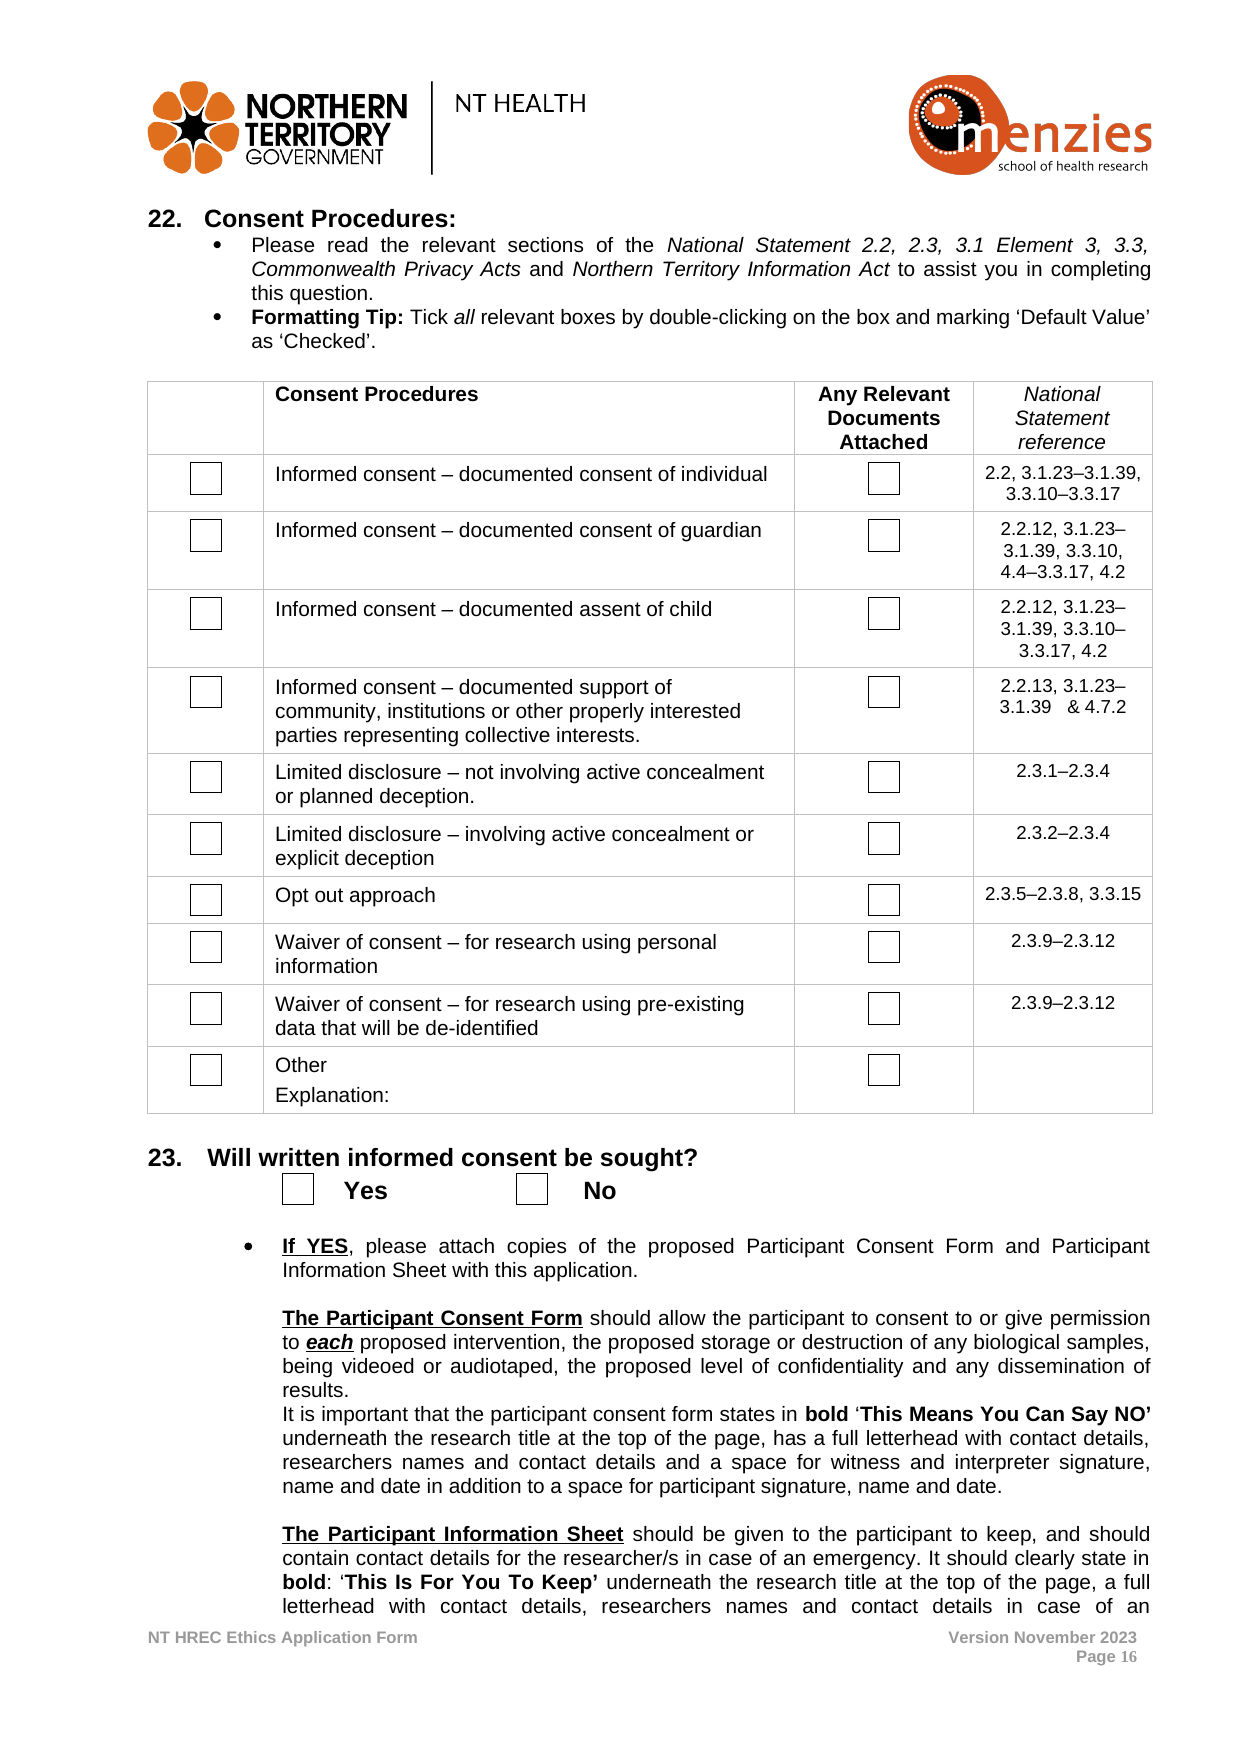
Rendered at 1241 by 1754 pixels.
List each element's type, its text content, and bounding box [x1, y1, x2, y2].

table_cell 2.3.2–2.3.4 [974, 815, 1152, 876]
text 23. Will written informed consent be sought? [148, 1143, 1152, 1172]
table_cell [148, 815, 263, 876]
table_cell [148, 512, 263, 589]
table_cell Limited disclosure – involving active concealment or explicit deception [264, 815, 794, 876]
table_cell 2.3.9–2.3.12 [974, 924, 1152, 984]
table_cell [148, 668, 263, 753]
table_cell Opt out approach [264, 877, 794, 923]
table_cell [148, 877, 263, 923]
list Please read the relevant sections of the National Statement 2.2, 2.3, 3.1 Element 3, 3.3, Commonwealth Privacy Acts and Northern Territory Information Act to assist you in completing this question. [214, 232, 1152, 304]
table_cell Other Explanation: [264, 1047, 794, 1113]
table_cell Limited disclosure – not involving active concealment or planned deception. [264, 754, 794, 814]
list If YES, please attach copies of the proposed Participant Consent Form and Participant Information Sheet with this application. [244, 1234, 1152, 1282]
table_cell 2.2.13, 3.1.23–3.1.39 & 4.7.2 [974, 668, 1152, 753]
table_cell [795, 924, 973, 984]
table_cell [795, 1047, 973, 1113]
table_cell [795, 815, 973, 876]
text Yes No [148, 1172, 1152, 1205]
picture [908, 75, 1152, 175]
table_cell 2.3.5–2.3.8, 3.3.15 [974, 877, 1152, 923]
table_cell Informed consent – documented assent of child [264, 590, 794, 667]
table_cell Informed consent – documented support of community, institutions or other properly interested parties representing collective interests. [264, 668, 794, 753]
table_header Consent Procedures [264, 382, 794, 454]
table_cell [148, 455, 263, 511]
table_cell [795, 455, 973, 511]
table_header Any Relevant Documents Attached [795, 382, 973, 454]
table_cell [795, 590, 973, 667]
text The Participant Consent Form should allow the participant to consent to or give permission to each proposed intervention, the proposed storage or destruction of any biological samples, being videoed or audiotaped, the proposed level of confidentiality and any dissemination of results. [282, 1306, 1152, 1402]
table_cell [148, 590, 263, 667]
table_cell 2.2, 3.1.23–3.1.39, 3.3.10–3.3.17 [974, 455, 1152, 511]
table_cell [795, 668, 973, 753]
list Formatting Tip: Tick all relevant boxes by double-clicking on the box and marking ‘Default Value’ as ‘Checked’. [214, 304, 1152, 352]
table_cell 2.2.12, 3.1.23–3.1.39, 3.3.10–3.3.17, 4.2 [974, 590, 1152, 667]
table_cell 2.3.9–2.3.12 [974, 985, 1152, 1046]
table_header National Statement reference [974, 382, 1152, 454]
table_cell Informed consent – documented consent of individual [264, 455, 794, 511]
table_cell [795, 512, 973, 589]
text 22. Consent Procedures: [148, 204, 1152, 232]
table_cell 2.3.1–2.3.4 [974, 754, 1152, 814]
table_cell 2.2.12, 3.1.23–3.1.39, 3.3.10, 4.4–3.3.17, 4.2 [974, 512, 1152, 589]
table_header [148, 382, 263, 454]
table_cell [148, 1047, 263, 1113]
table_cell [148, 924, 263, 984]
text It is important that the participant consent form states in bold ‘This Means You Can Say NO’ underneath the research title at the top of the page, has a full letterhead with contact details, researchers names and contact details and a space for witness and interpreter signature, name and date in addition to a space for participant signature, name and date. [282, 1402, 1152, 1498]
table_cell [148, 985, 263, 1046]
table_cell [795, 754, 973, 814]
table_cell [795, 985, 973, 1046]
table_cell [795, 877, 973, 923]
table_cell Waiver of consent – for research using personal information [264, 924, 794, 984]
table_cell [974, 1047, 1152, 1113]
picture [147, 81, 590, 175]
table_cell [148, 754, 263, 814]
table_cell Informed consent – documented consent of guardian [264, 512, 794, 589]
table_cell Waiver of consent – for research using pre-existing data that will be de-identified [264, 985, 794, 1046]
